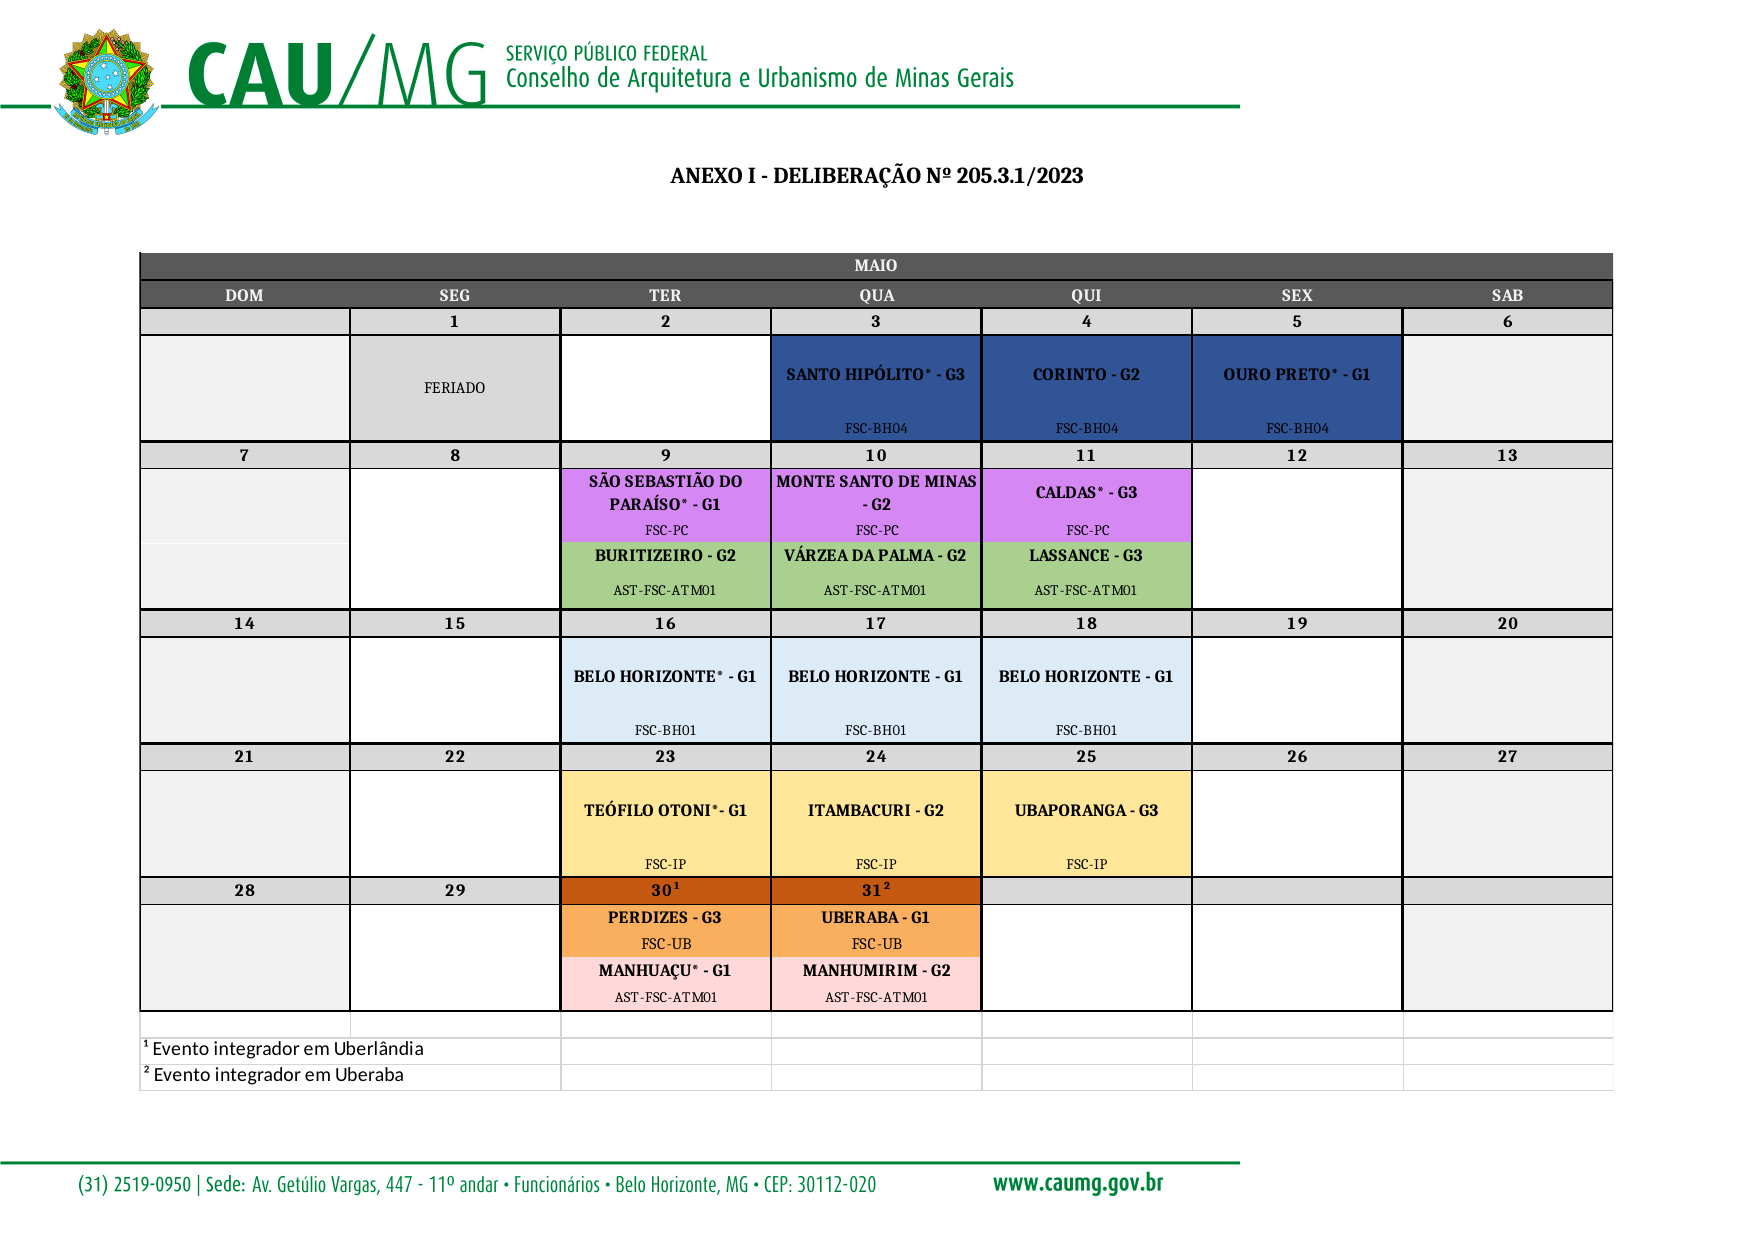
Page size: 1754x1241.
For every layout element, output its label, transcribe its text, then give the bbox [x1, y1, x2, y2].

picture [0, 1149, 1241, 1238]
picture [0, 0, 1241, 148]
text ANEXO I - DELIBERAÇÃO Nº 205.3.1/2023 [89, 162, 1665, 189]
